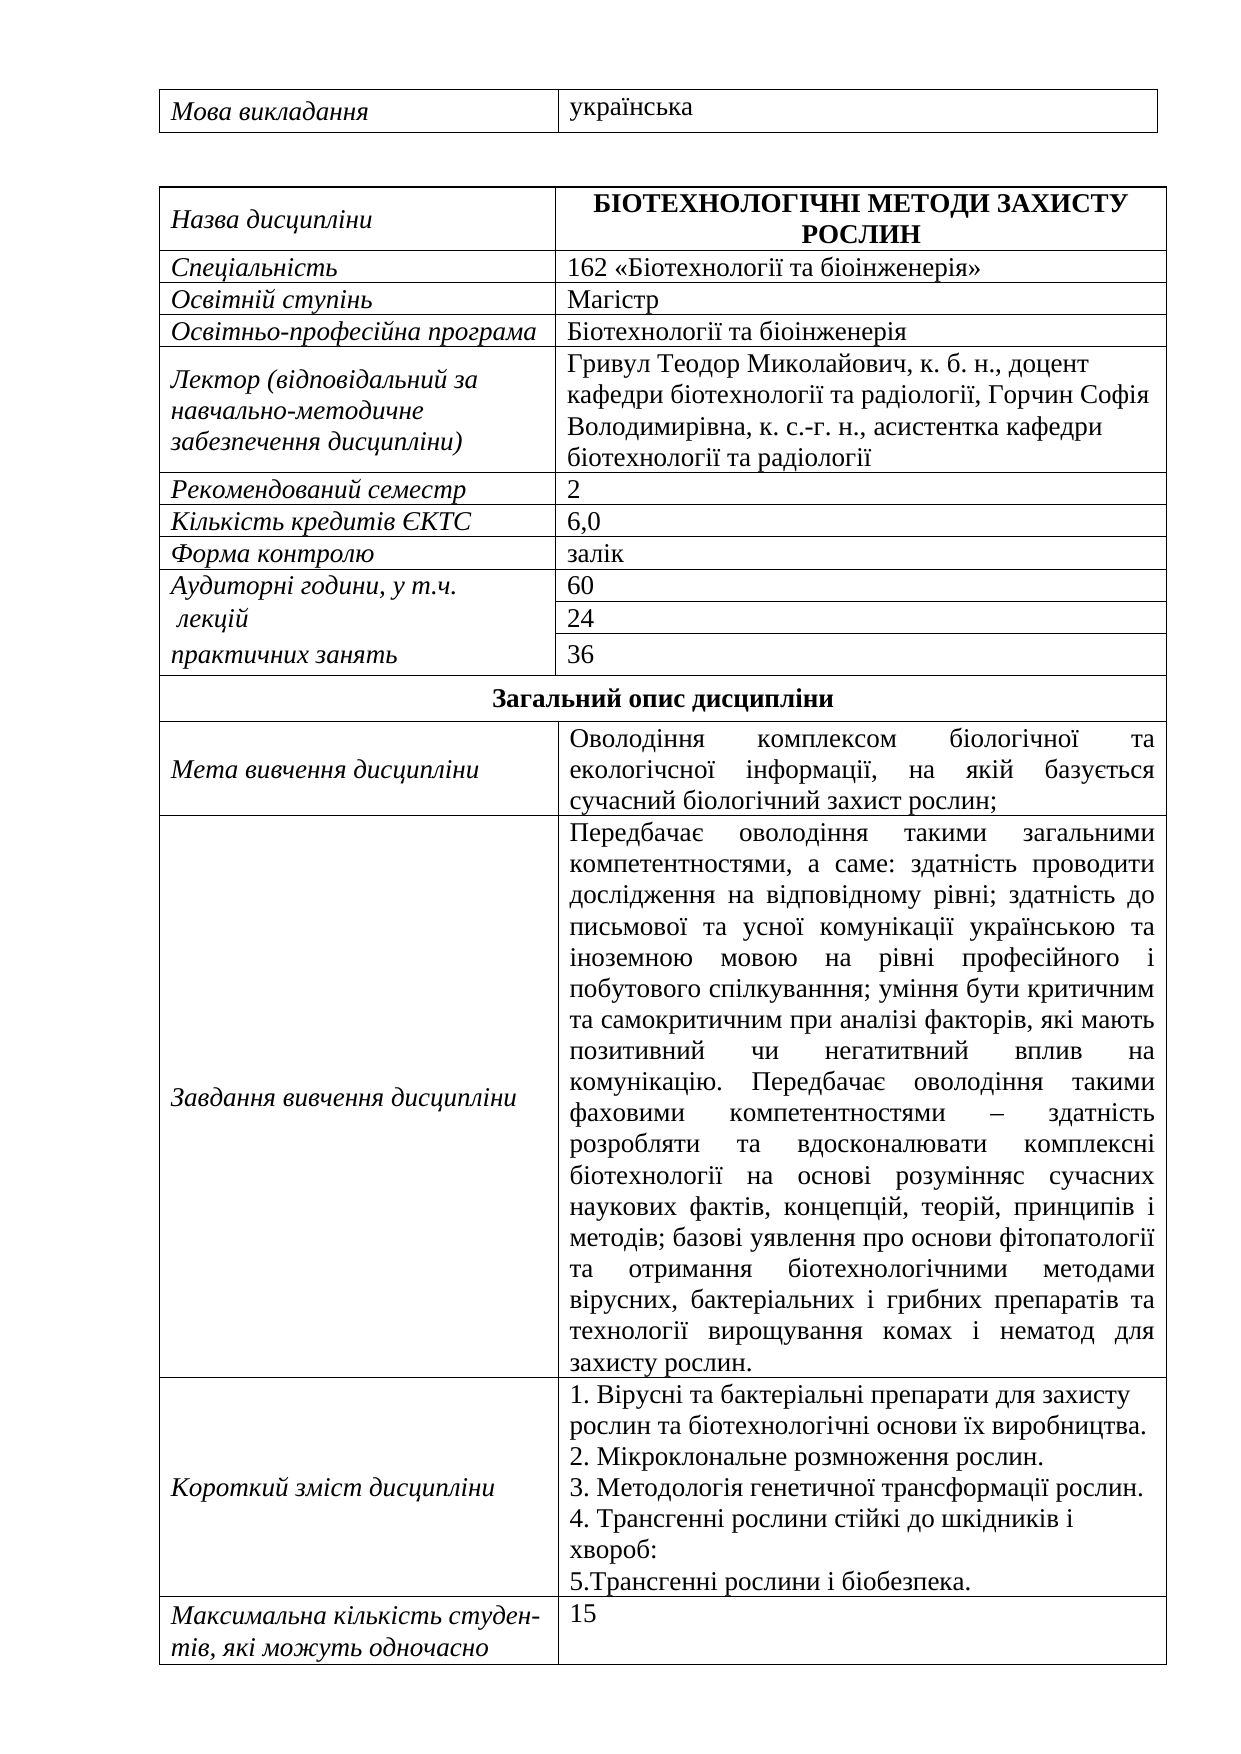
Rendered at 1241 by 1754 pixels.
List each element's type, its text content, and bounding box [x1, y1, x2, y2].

table_cell Завдання вивчення дисципліни [160, 816, 558, 1377]
table_cell Аудиторні години, у т.ч. [160, 570, 555, 601]
table_cell Передбачає оволодіння такими загальними компетентностями, а саме: здатність проводити дослідження на відповідному рівні; здатність до письмової та усної комунікації українською та іноземною мовою на рівні професійного і побутового спілкуванння; уміння бути критичним та самокритичним при аналізі факторів, які мають позитивний чи негатитвний вплив на комунікацію. Передбачає оволодіння такими фаховими компетентностями – здатність розробляти та вдосконалювати комплексні біотехнології на основі розумінняс сучасних наукових фактів, концепцій, теорій, принципів і методів; базові уявлення про основи фітопатології та отримання біотехнологічними методами вірусних, бактеріальних і грибних препаратів та технології вирощування комах і нематод для захисту рослин. [559, 816, 1166, 1377]
table_cell Гривул Теодор Миколайович, к. б. н., доцент кафедри біотехнології та радіології, Горчин Софія Володимирівна, к. с.-г. н., асистентка кафедри біотехнології та радіології [556, 347, 1166, 472]
table_cell Оволодіння комплексом біологічної та екологічсної інформації, на якій базується сучасний біологічний захист рослин; [559, 722, 1166, 815]
table_cell Форма контролю [160, 537, 555, 568]
table_cell Кількість кредитів ЄКТС [160, 505, 555, 536]
table_cell 15 [559, 1597, 1166, 1664]
table_cell 2 [556, 473, 1166, 504]
table_cell 1. Вірусні та бактеріальні препарати для захисту рослин та біотехнологічні основи їх виробництва. 2. Мікроклональне розмноження рослин. 3. Методологія генетичної трансформації рослин. 4. Трансгенні рослини стійкі до шкідників і хвороб: 5.Трансгенні рослини і біобезпека. [559, 1378, 1166, 1596]
table_cell Короткий зміст дисципліни [160, 1378, 558, 1596]
table_cell практичних занять [160, 633, 555, 674]
table_cell Освітньо-професійна програма [160, 315, 555, 346]
table_cell залік [556, 537, 1166, 568]
table_cell лекцій [160, 601, 555, 633]
table_cell 60 [556, 570, 1166, 601]
table_cell Рекомендований семестр [160, 473, 555, 504]
table_cell Освітній ступінь [160, 283, 555, 314]
table_cell 6,0 [556, 505, 1166, 536]
table_cell Мета вивчення дисципліни [160, 722, 558, 815]
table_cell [160, 1597, 558, 1664]
table_cell Спеціальність [160, 251, 555, 282]
table_cell Мова викладання [160, 90, 558, 132]
table_cell 162 «Біотехнології та біоінженерія» [556, 251, 1166, 282]
table_cell Лектор (відповідальний за навчально-методичне забезпечення дисципліни) [160, 347, 555, 472]
table_header Назва дисципліни [160, 188, 555, 250]
table_cell Магістр [556, 283, 1166, 314]
table_cell українська [559, 90, 1157, 132]
table_cell 24 [556, 602, 1166, 633]
table_header Біотехнологічні методи захисту рослин [556, 188, 1166, 250]
table_cell Загальний опис дисципліни [160, 676, 1166, 721]
table_cell 36 [556, 634, 1166, 674]
table_cell Біотехнології та біоінженерія [556, 315, 1166, 346]
